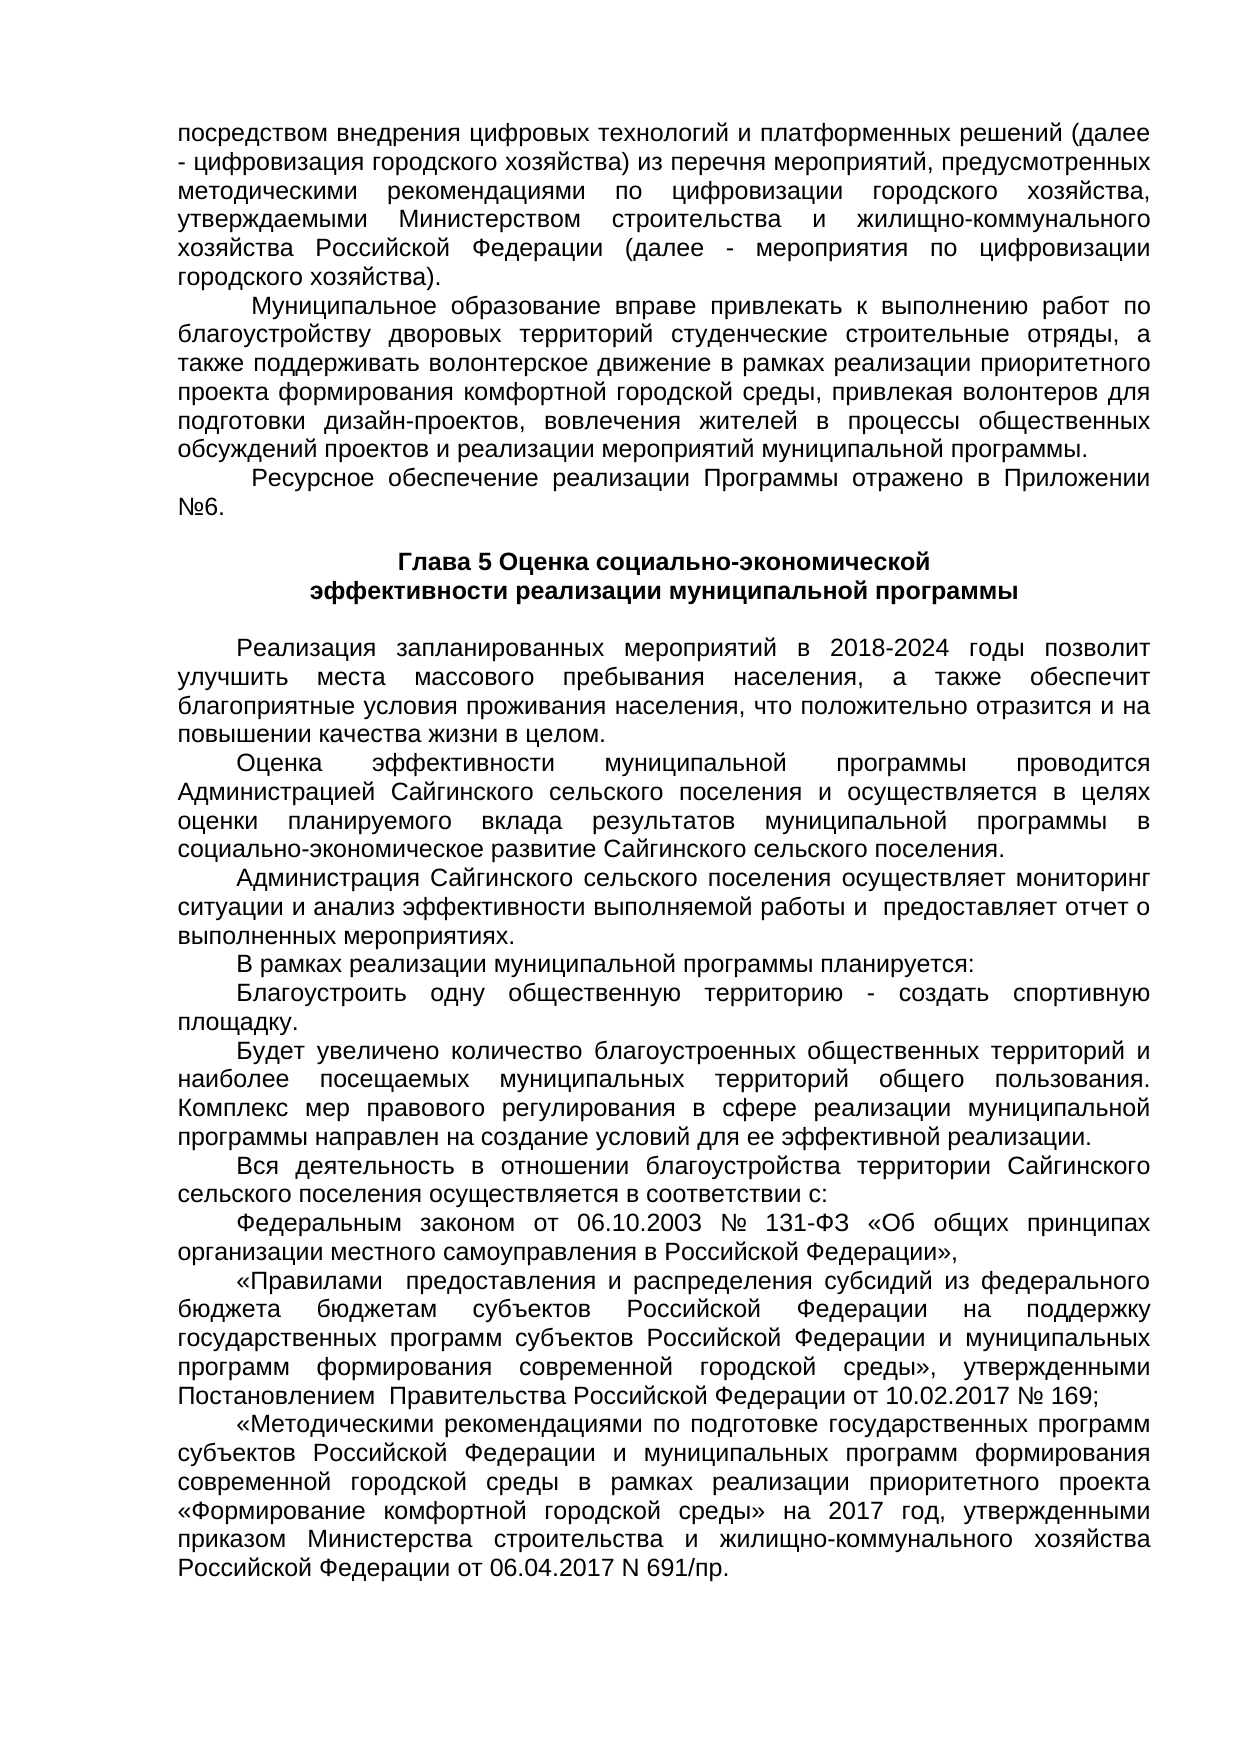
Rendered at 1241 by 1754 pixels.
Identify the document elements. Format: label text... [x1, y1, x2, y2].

text «Методическими рекомендациями по подготовке государственных программ субъектов Российской Федерации и муниципальных программ формирования современной городской среды в рамках реализации приоритетного проекта «Формирование комфортной городской среды» на 2017 год, утвержденными приказом Министерства строительства и жилищно-коммунального хозяйства Российской Федерации от 06.04.2017 N 691/пр. [177, 1409, 1152, 1582]
text «Правилами предоставления и распределения субсидий из федерального бюджета бюджетам субъектов Российской Федерации на поддержку государственных программ субъектов Российской Федерации и муниципальных программ формирования современной городской среды», утвержденными Постановлением Правительства Российской Федерации от 10.02.2017 № 169; [177, 1266, 1152, 1409]
text Администрация Сайгинского сельского поселения осуществляет мониторинг ситуации и анализ эффективности выполняемой работы и предоставляет отчет о выполненных мероприятиях. [177, 863, 1152, 949]
text Будет увеличено количество благоустроенных общественных территорий и наиболее посещаемых муниципальных территорий общего пользования. Комплекс мер правового регулирования в сфере реализации муниципальной программы направлен на создание условий для ее эффективной реализации. [177, 1036, 1152, 1151]
text Оценка эффективности муниципальной программы проводится Администрацией Сайгинского сельского поселения и осуществляется в целях оценки планируемого вклада результатов муниципальной программы в социально-экономическое развитие Сайгинского сельского поселения. [177, 748, 1152, 863]
text В рамках реализации муниципальной программы планируется: [177, 949, 1152, 978]
text Глава 5 Оценка социально-экономической [177, 547, 1152, 576]
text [177, 118, 1152, 291]
text Реализация запланированных мероприятий в 2018-2024 годы позволит улучшить места массового пребывания населения, а также обеспечит благоприятные условия проживания населения, что положительно отразится и на повышении качества жизни в целом. [177, 633, 1152, 748]
text эффективности реализации муниципальной программы [177, 576, 1152, 604]
text Благоустроить одну общественную территорию - создать спортивную площадку. [177, 978, 1152, 1036]
text Ресурсное обеспечение реализации Программы отражено в Приложении №6. [177, 463, 1152, 521]
text Вся деятельность в отношении благоустройства территории Сайгинского сельского поселения осуществляется в соответствии с: [177, 1151, 1152, 1208]
text Федеральным законом от 06.10.2003 № 131-ФЗ «Об общих принципах организации местного самоуправления в Российской Федерации», [177, 1208, 1152, 1266]
text Муниципальное образование вправе привлекать к выполнению работ по благоустройству дворовых территорий студенческие строительные отряды, а также поддерживать волонтерское движение в рамках реализации приоритетного проекта формирования комфортной городской среды, привлекая волонтеров для подготовки дизайн-проектов, вовлечения жителей в процессы общественных обсуждений проектов и реализации мероприятий муниципальной программы. [177, 291, 1152, 463]
